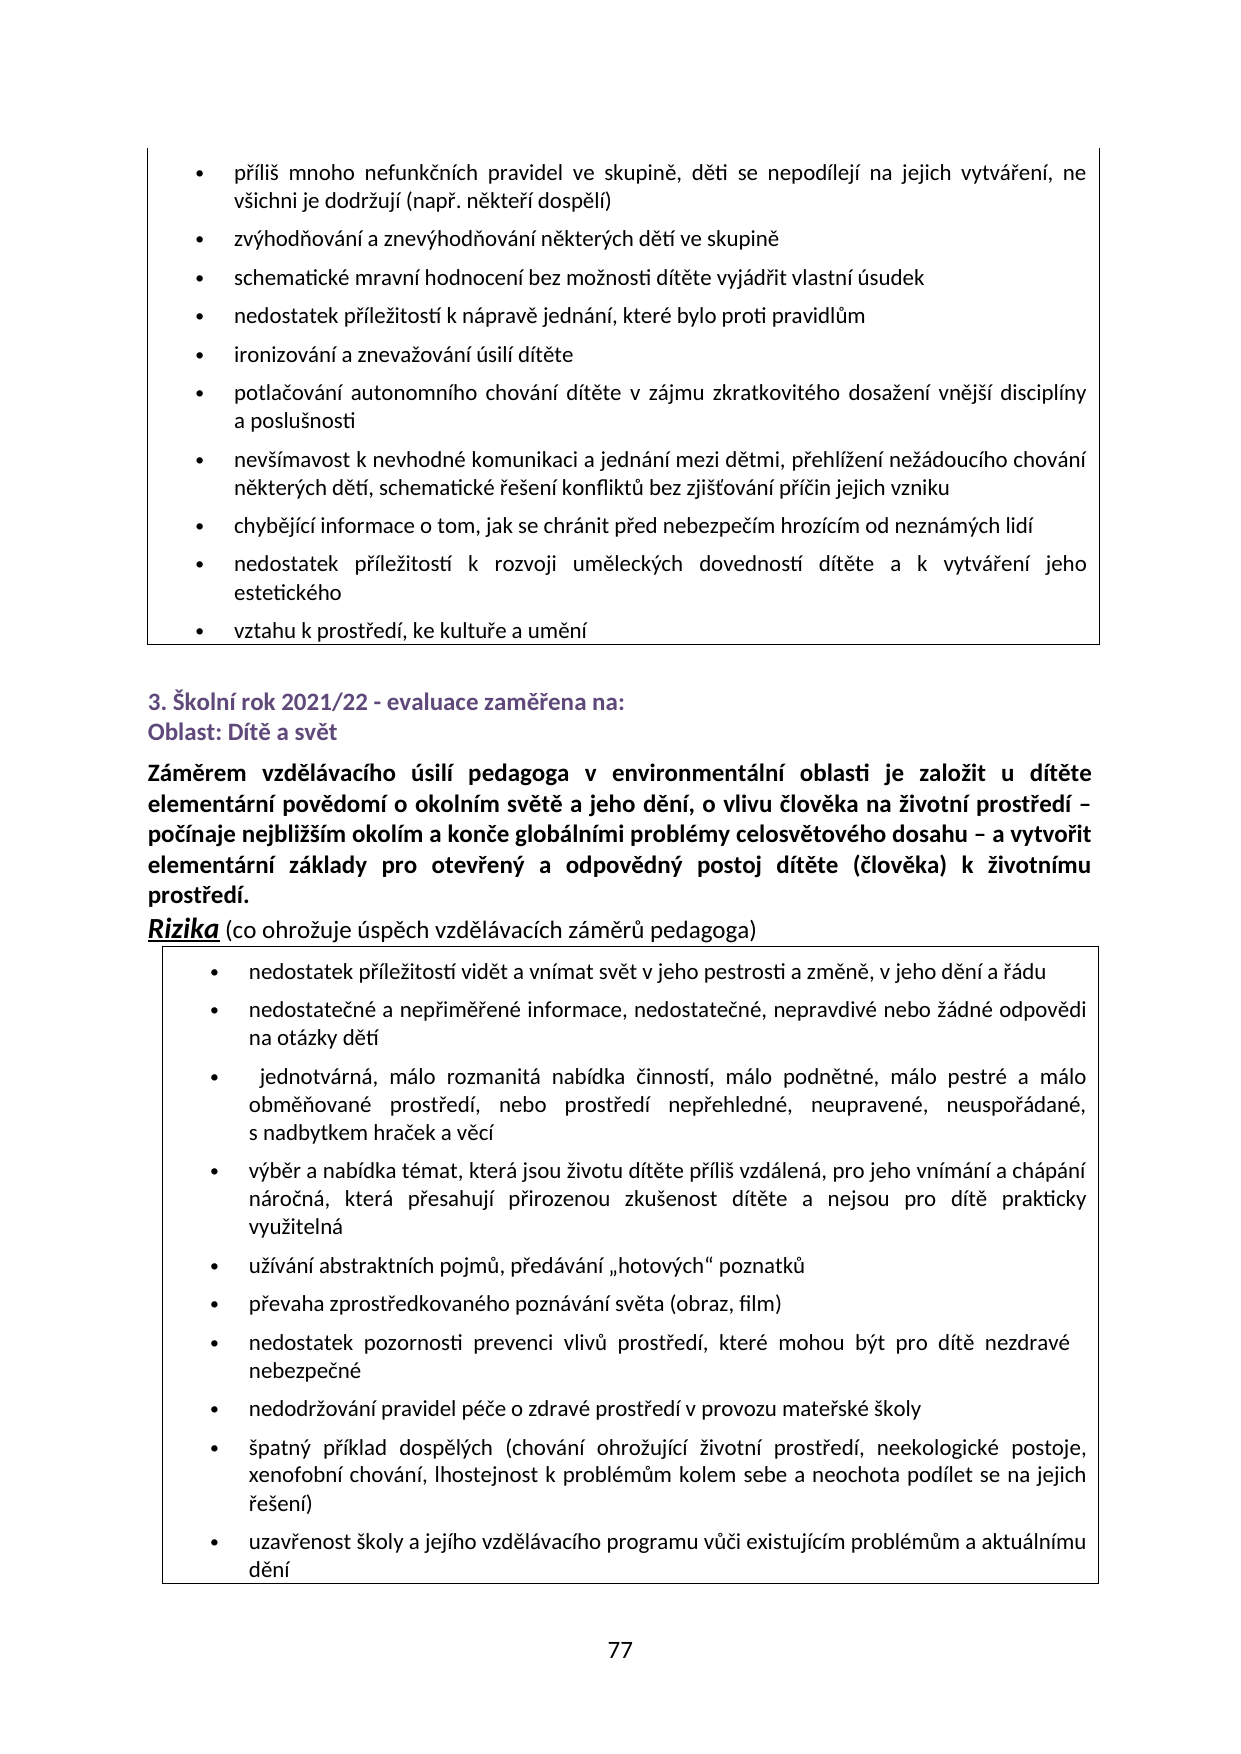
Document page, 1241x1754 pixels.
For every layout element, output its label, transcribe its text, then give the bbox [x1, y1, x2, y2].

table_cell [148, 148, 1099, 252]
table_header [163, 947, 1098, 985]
subtitle 3. Školní rok 2021/22 - evaluace zaměřena na: [148, 686, 1093, 716]
text Záměrem vzdělávacího úsilí pedagoga v environmentální oblasti je založit u dítěte elementární povědomí o okolním světě a jeho dění, o vlivu člověka na životní prostředí – počínaje nejbližším okolím a konče globálními problémy celosvětového dosahu – a vytvořit elementární základy pro otevřený a odpovědný postoj dítěte (člověka) k životnímu prostředí. [148, 757, 1093, 910]
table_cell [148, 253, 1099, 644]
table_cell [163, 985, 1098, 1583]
text Rizika (co ohrožuje úspěch vzdělávacích záměrů pedagoga) [148, 910, 1093, 946]
subtitle Oblast: Dítě a svět [148, 716, 1093, 747]
